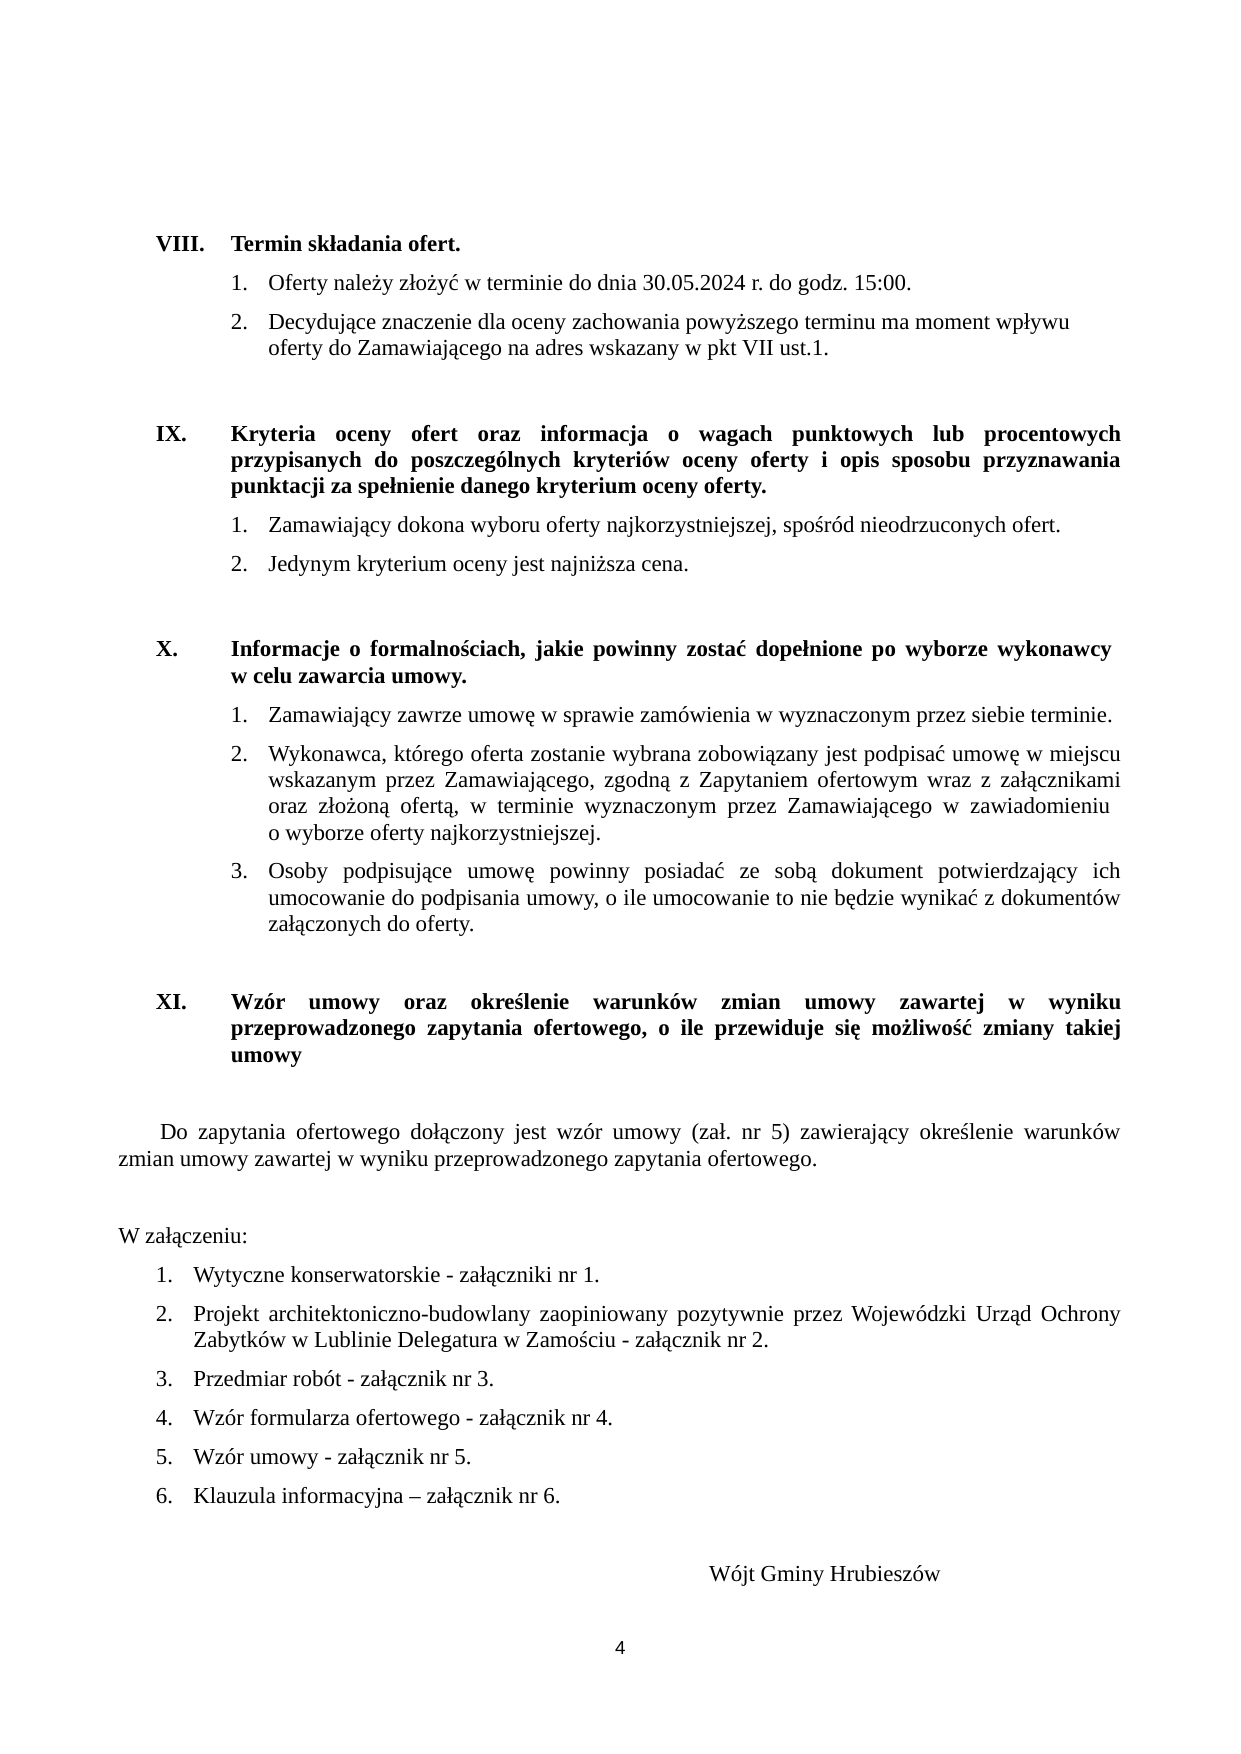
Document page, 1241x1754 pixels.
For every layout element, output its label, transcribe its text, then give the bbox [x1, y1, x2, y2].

text Do zapytania ofertowego dołączony jest wzór umowy (zał. nr 5) zawierający określenie warunków zmian umowy zawartej w wyniku przeprowadzonego zapytania ofertowego. [118, 1118, 1122, 1171]
list Wzór formularza ofertowego - załącznik nr 4. [156, 1404, 1122, 1431]
list Zamawiający dokona wyboru oferty najkorzystniejszej, spośród nieodrzuconych ofert. [231, 511, 1122, 538]
list Zamawiający zawrze umowę w sprawie zamówienia w wyznaczonym przez siebie terminie. [231, 701, 1122, 727]
list Informacje o formalnościach, jakie powinny zostać dopełnione po wyborze wykonawcy w celu zawarcia umowy. [156, 636, 1122, 688]
list Przedmiar robót - załącznik nr 3. [156, 1365, 1122, 1392]
list Decydujące znaczenie dla oceny zachowania powyższego terminu ma moment wpływu oferty do Zamawiającego na adres wskazany w pkt VII ust.1. [231, 308, 1122, 361]
list Kryteria oceny ofert oraz informacja o wagach punktowych lub procentowych przypisanych do poszczególnych kryteriów oceny oferty i opis sposobu przyznawania punktacji za spełnienie danego kryterium oceny oferty. [156, 420, 1122, 499]
list Oferty należy złożyć w terminie do dnia 30.05.2024 r. do godz. 15:00. [231, 269, 1122, 295]
list Wzór umowy oraz określenie warunków zmian umowy zawartej w wyniku przeprowadzonego zapytania ofertowego, o ile przewiduje się możliwość zmiany takiej umowy [156, 988, 1122, 1067]
list Termin składania ofert. [156, 230, 1122, 257]
list Wzór umowy - załącznik nr 5. [156, 1443, 1122, 1469]
list Jedynym kryterium oceny jest najniższa cena. [231, 550, 1122, 576]
list Osoby podpisujące umowę powinny posiadać ze sobą dokument potwierdzający ich umocowanie do podpisania umowy, o ile umocowanie to nie będzie wynikać z dokumentów załączonych do oferty. [231, 857, 1122, 937]
text W załączeniu: [118, 1222, 1122, 1249]
list Wytyczne konserwatorskie - załączniki nr 1. [156, 1261, 1122, 1288]
text Wójt Gminy Hrubieszów [636, 1559, 1122, 1586]
list Projekt architektoniczno-budowlany zaopiniowany pozytywnie przez Wojewódzki Urząd Ochrony Zabytków w Lublinie Delegatura w Zamościu - załącznik nr 2. [156, 1300, 1122, 1353]
list Wykonawca, którego oferta zostanie wybrana zobowiązany jest podpisać umowę w miejscu wskazanym przez Zamawiającego, zgodną z Zapytaniem ofertowym wraz z załącznikami oraz złożoną ofertą, w terminie wyznaczonym przez Zamawiającego w zawiadomieniu o wyborze oferty najkorzystniejszej. [231, 739, 1122, 845]
list Klauzula informacyjna – załącznik nr 6. [156, 1482, 1122, 1508]
